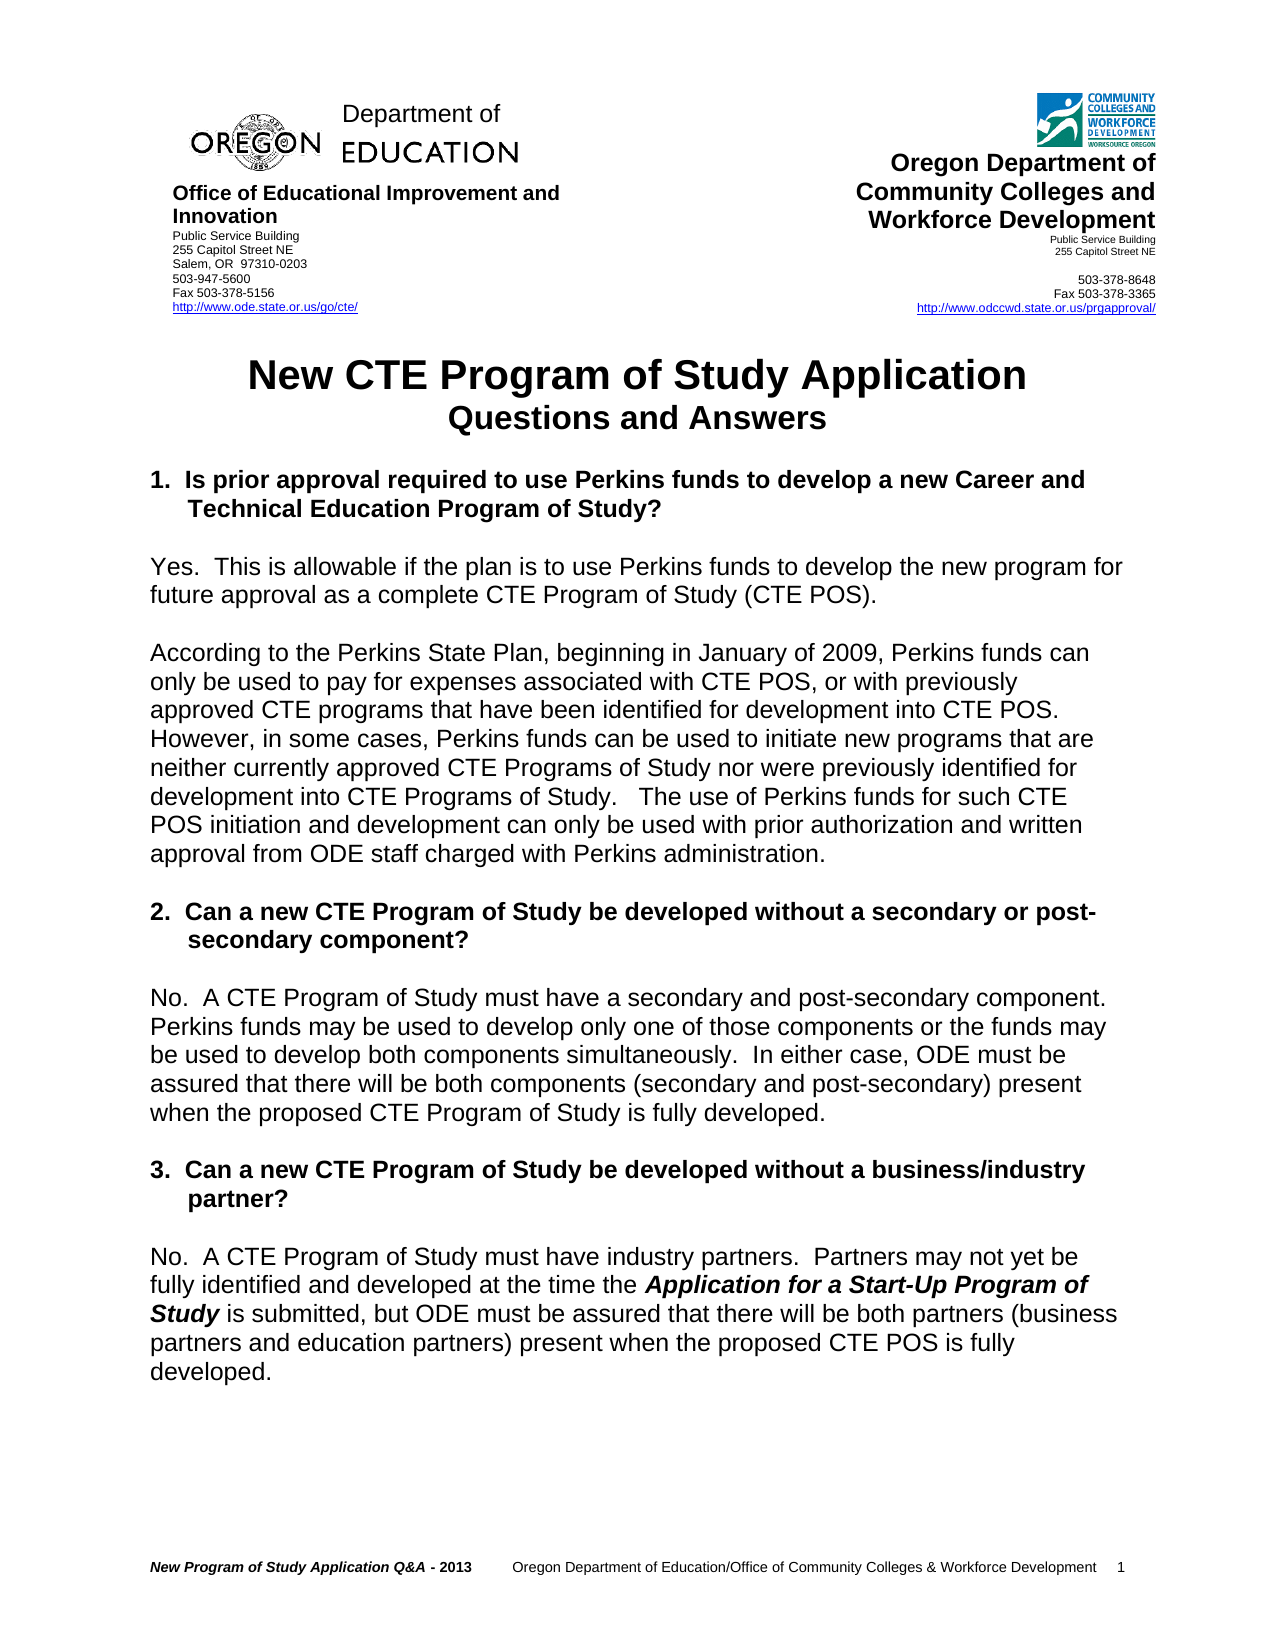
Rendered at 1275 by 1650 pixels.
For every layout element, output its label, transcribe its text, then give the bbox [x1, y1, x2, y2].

text No. A CTE Program of Study must have a secondary and post-secondary component. Perkins funds may be used to develop only one of those components or the funds may be used to develop both components simultaneously. In either case, ODE must be assured that there will be both components (secondary and post-secondary) present when the proposed CTE Program of Study is fully developed. [150, 983, 1125, 1127]
text According to the Perkins State Plan, beginning in January of 2009, Perkins funds can only be used to pay for expenses associated with CTE POS, or with previously approved CTE programs that have been identified for development into CTE POS. However, in some cases, Perkins funds can be used to initiate new programs that are neither currently approved CTE Programs of Study nor were previously identified for development into CTE Programs of Study. The use of Perkins funds for such CTE POS initiation and development can only be used with prior authorization and written approval from ODE staff charged with Perkins administration. [150, 638, 1125, 868]
picture [1037, 91, 1156, 148]
text 1. Is prior approval required to use Perkins funds to develop a new Career and Technical Education Program of Study? [150, 466, 1125, 523]
table_header Office of Educational Improvement and Innovation 503-947-5600 Fax 503-378-5156 http://www.ode.state.or.us/go/cte/ [161, 75, 667, 350]
text Questions and Answers [150, 398, 1125, 437]
picture [172, 103, 534, 181]
text New CTE Program of Study Application [150, 350, 1125, 398]
text Yes. This is allowable if the plan is to use Perkins funds to develop the new program for future approval as a complete CTE Program of Study (CTE POS). [150, 552, 1125, 609]
text 3. Can a new CTE Program of Study be developed without a business/industry partner? [150, 1156, 1125, 1213]
text No. A CTE Program of Study must have industry partners. Partners may not yet be fully identified and developed at the time the Application for a Start-Up Program of Study is submitted, but ODE must be assured that there will be both partners (business partners and education partners) present when the proposed CTE POS is fully developed. [150, 1242, 1125, 1386]
text 2. Can a new CTE Program of Study be developed without a secondary or post-secondary component? [150, 897, 1125, 954]
table_header [667, 75, 1275, 350]
